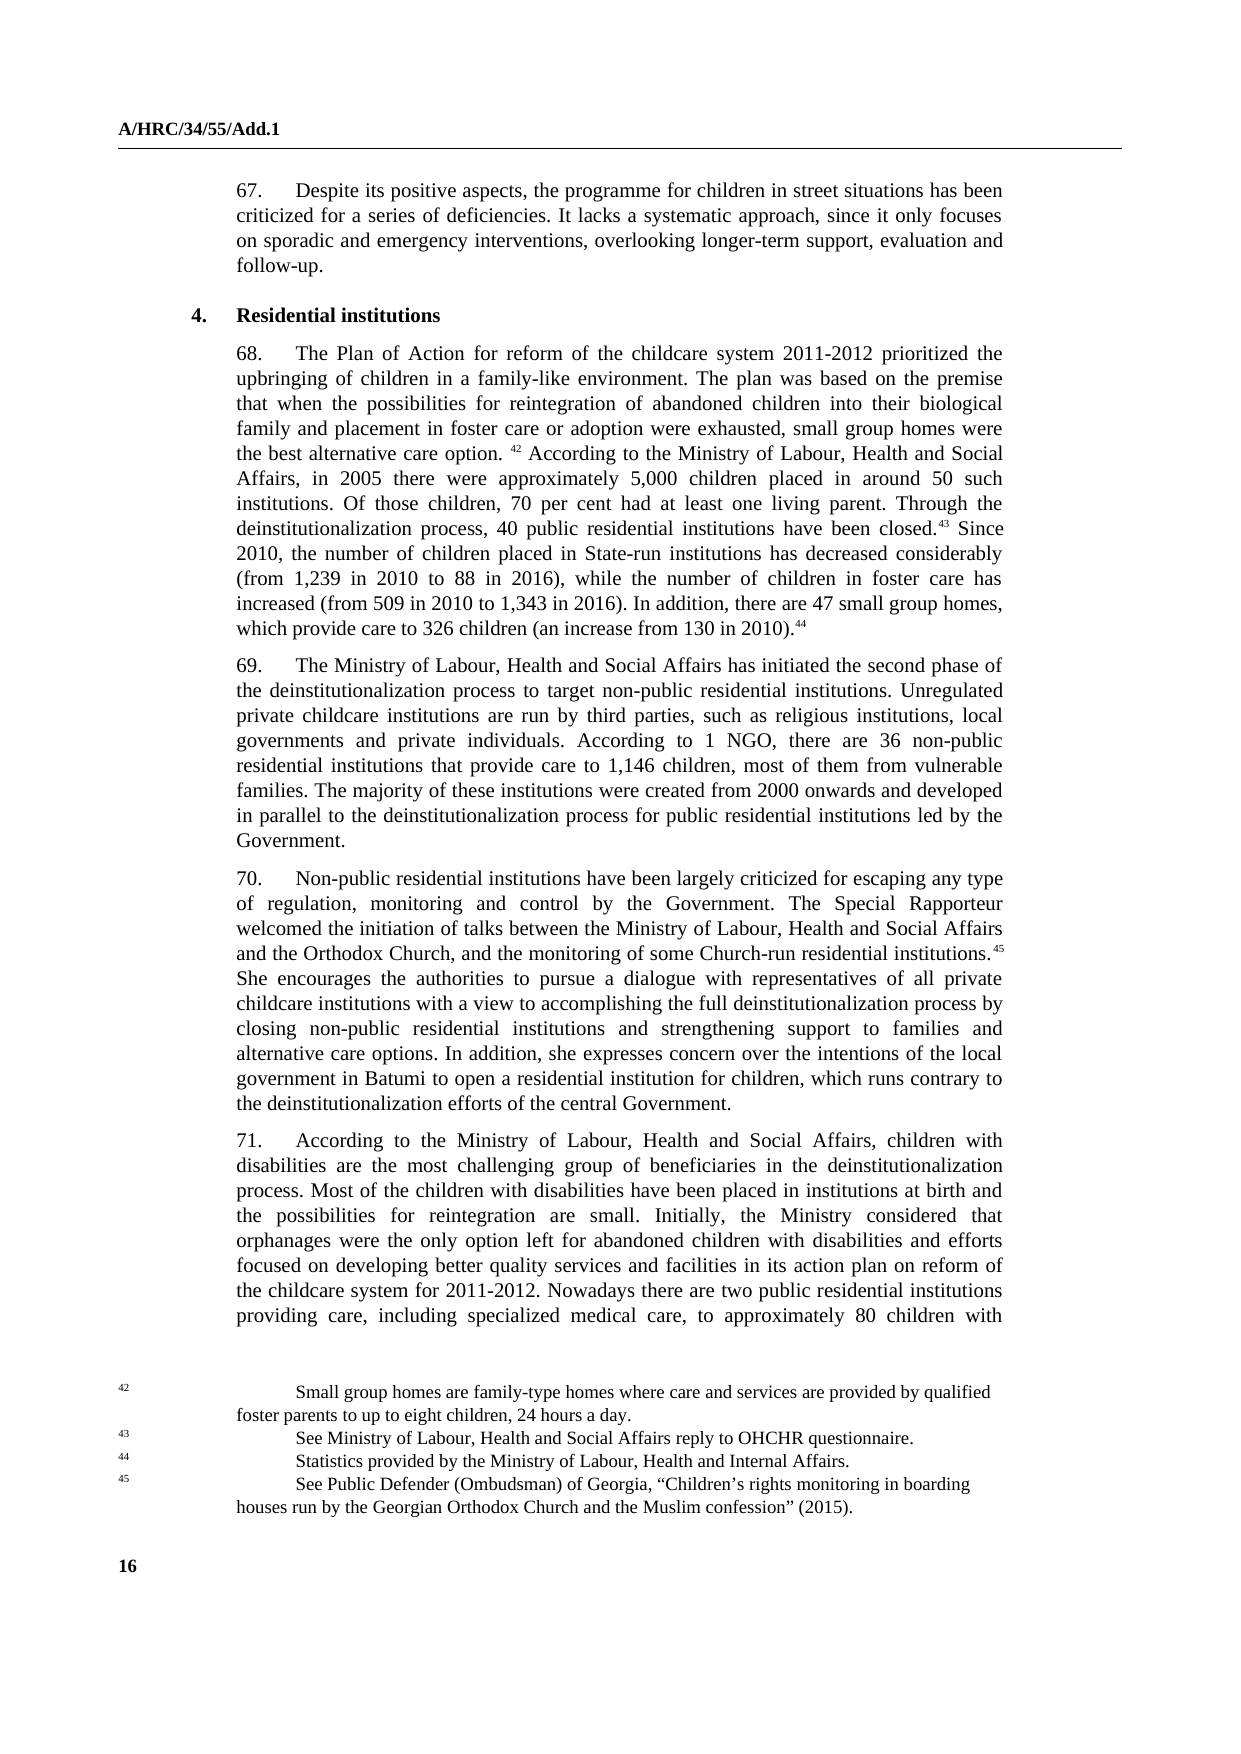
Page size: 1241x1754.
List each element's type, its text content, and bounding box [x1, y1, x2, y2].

text 68. The Plan of Action for reform of the childcare system 2011-2012 prioritized the upbringing of children in a family-like environment. The plan was based on the premise that when the possibilities for reintegration of abandoned children into their biological family and placement in foster care or adoption were exhausted, small group homes were the best alternative care option. According to the Ministry of Labour, Health and Social Affairs, in 2005 there were approximately 5,000 children placed in around 50 such institutions. Of those children, 70 per cent had at least one living parent. Through the deinstitutionalization process, 40 public residential institutions have been closed. Since 2010, the number of children placed in State-run institutions has decreased considerably (from 1,239 in 2010 to 88 in 2016), while the number of children in foster care has increased (from 509 in 2010 to 1,343 in 2016). In addition, there are 47 small group homes, which provide care to 326 children (an increase from 130 in 2010). [236, 340, 1004, 640]
text 69. The Ministry of Labour, Health and Social Affairs has initiated the second phase of the deinstitutionalization process to target non-public residential institutions. Unregulated private childcare institutions are run by third parties, such as religious institutions, local governments and private individuals. According to 1 NGO, there are 36 non-public residential institutions that provide care to 1,146 children, most of them from vulnerable families. The majority of these institutions were created from 2000 onwards and developed in parallel to the deinstitutionalization process for public residential institutions led by the Government. [236, 652, 1004, 852]
text 70. Non-public residential institutions have been largely criticized for escaping any type of regulation, monitoring and control by the Government. The Special Rapporteur welcomed the initiation of talks between the Ministry of Labour, Health and Social Affairs and the Orthodox Church, and the monitoring of some Church-run residential institutions. She encourages the authorities to pursue a dialogue with representatives of all private childcare institutions with a view to accomplishing the full deinstitutionalization process by closing non-public residential institutions and strengthening support to families and alternative care options. In addition, she expresses concern over the intentions of the local government in Batumi to open a residential institution for children, which runs contrary to the deinstitutionalization efforts of the central Government. [236, 865, 1004, 1115]
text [236, 1127, 1004, 1327]
text 67. Despite its positive aspects, the programme for children in street situations has been criticized for a series of deficiencies. It lacks a systematic approach, since it only focuses on sporadic and emergency interventions, overlooking longer-term support, evaluation and follow-up. [236, 177, 1004, 277]
text 4. Residential institutions [118, 302, 1004, 327]
